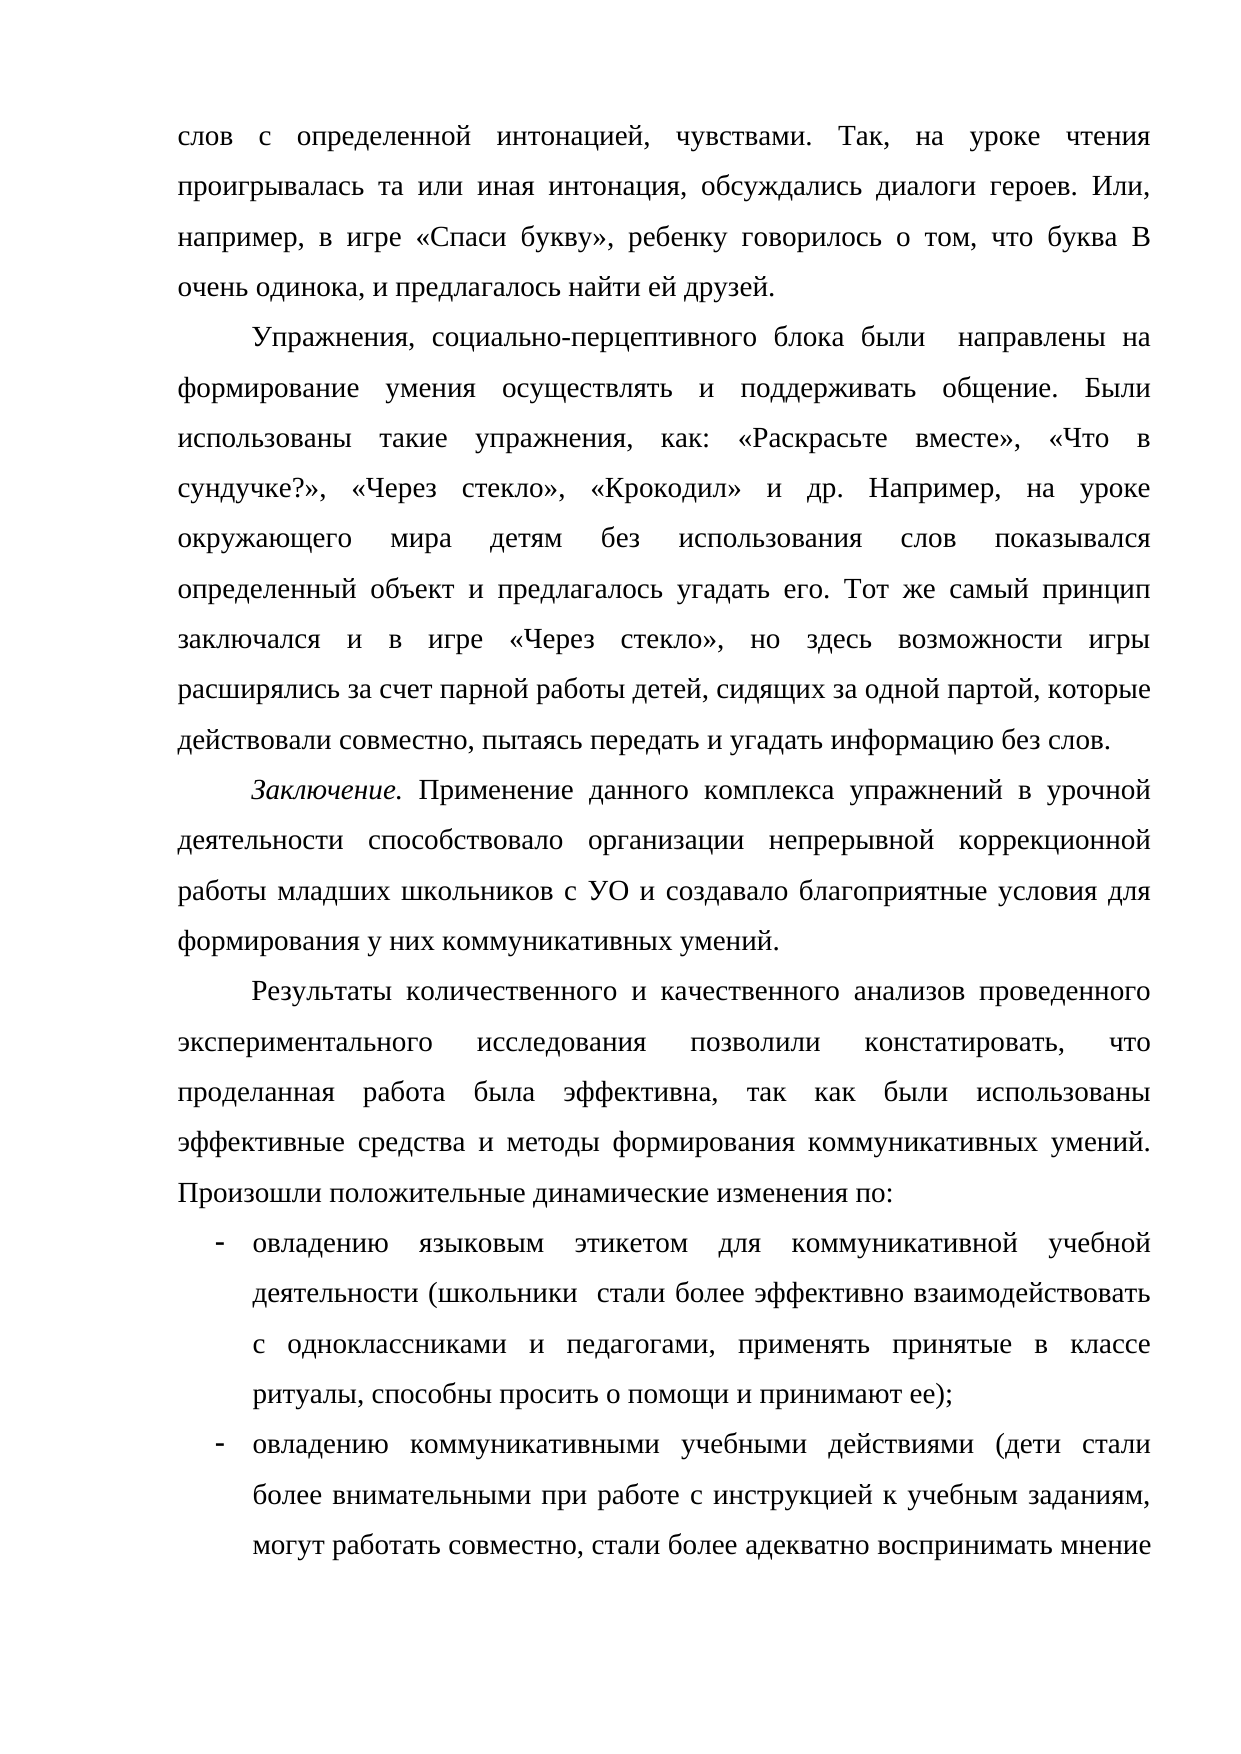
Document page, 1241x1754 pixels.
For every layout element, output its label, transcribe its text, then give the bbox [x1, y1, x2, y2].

text Результаты количественного и качественного анализов проведенного экспериментального исследования позволили констатировать, что проделанная работа была эффективна, так как были использованы эффективные средства и методы формирования коммуникативных умений. Произошли положительные динамические изменения по: [177, 973, 1152, 1208]
text Упражнения, социально-перцептивного блока были направлены на формирование умения осуществлять и поддерживать общение. Были использованы такие упражнения, как: «Раскрасьте вместе», «Что в сундучке?», «Через стекло», «Крокодил» и др. Например, на уроке окружающего мира детям без использования слов показывался определенный объект и предлагалось угадать его. Тот же самый принцип заключался и в игре «Через стекло», но здесь возможности игры расширялись за счет парной работы детей, сидящих за одной партой, которые действовали совместно, пытаясь передать и угадать информацию без слов. [177, 319, 1152, 755]
list овладению языковым этикетом для коммуникативной учебной деятельности (школьники стали более эффективно взаимодействовать с одноклассниками и педагогами, применять принятые в классе ритуалы, способны просить о помощи и принимают ее); [215, 1225, 1152, 1409]
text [177, 118, 1152, 303]
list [215, 1426, 1152, 1561]
text Заключение. Применение данного комплекса упражнений в урочной деятельности способствовало организации непрерывной коррекционной работы младших школьников с УО и создавало благоприятные условия для формирования у них коммуникативных умений. [177, 772, 1152, 957]
